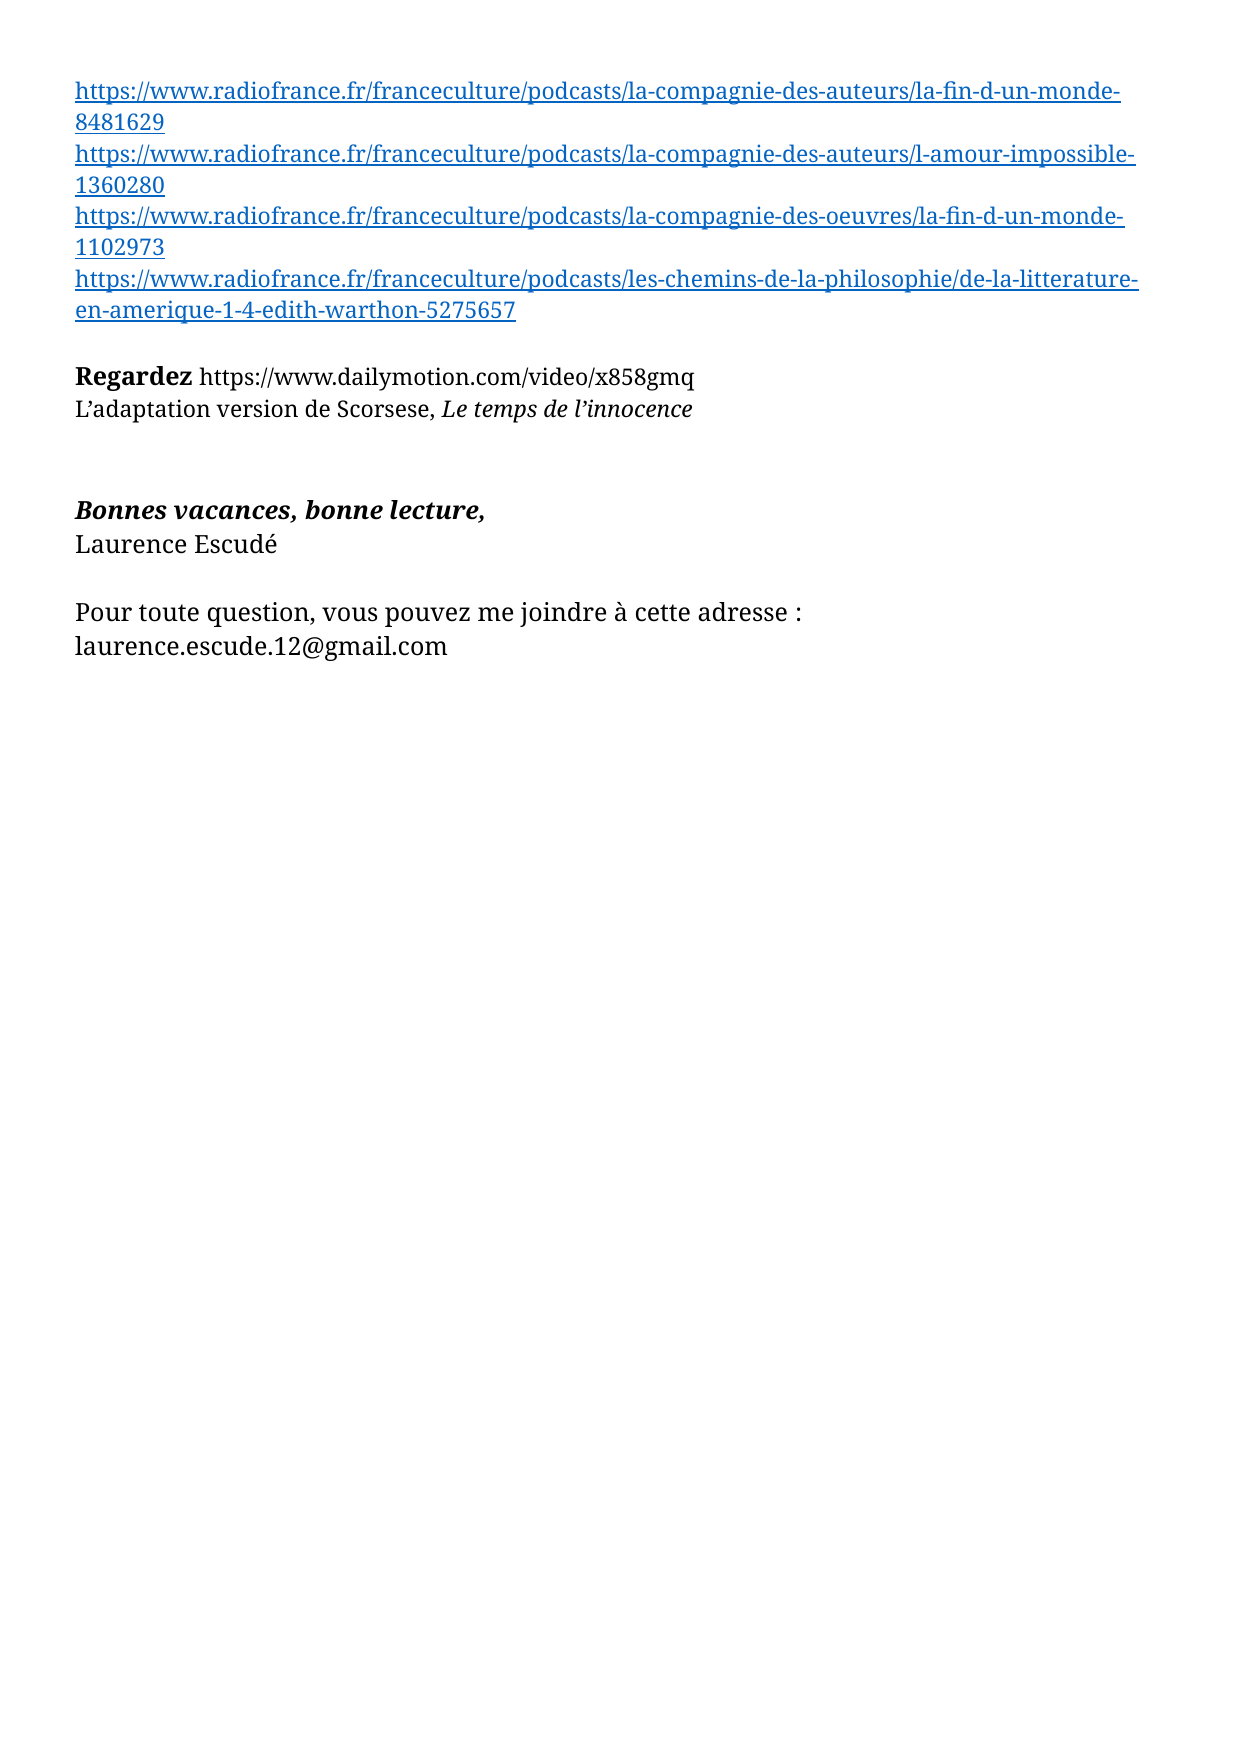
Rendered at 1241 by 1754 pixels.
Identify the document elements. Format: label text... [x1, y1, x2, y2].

text L’adaptation version de Scorsese, Le temps de l’innocence [75, 393, 1165, 424]
text Regardez https://www.dailymotion.com/video/x858gmq [75, 359, 1165, 393]
text https://www.radiofrance.fr/franceculture/podcasts/la-compagnie-des-auteurs/l-amour-impossible-1360280 [75, 137, 1165, 200]
text Bonnes vacances, bonne lecture, [75, 492, 1165, 527]
text https://www.radiofrance.fr/franceculture/podcasts/les-chemins-de-la-philosophie/de-la-litterature-en-amerique-1-4-edith-warthon-5275657 [75, 262, 1165, 325]
text https://www.radiofrance.fr/franceculture/podcasts/la-compagnie-des-auteurs/la-fin-d-un-monde-8481629 [75, 75, 1165, 137]
text https://www.radiofrance.fr/franceculture/podcasts/la-compagnie-des-oeuvres/la-fin-d-un-monde-1102973 [75, 200, 1165, 262]
text Laurence Escudé [75, 527, 1165, 561]
text Pour toute question, vous pouvez me joindre à cette adresse : laurence.escude.12@gmail.com [75, 595, 1165, 663]
